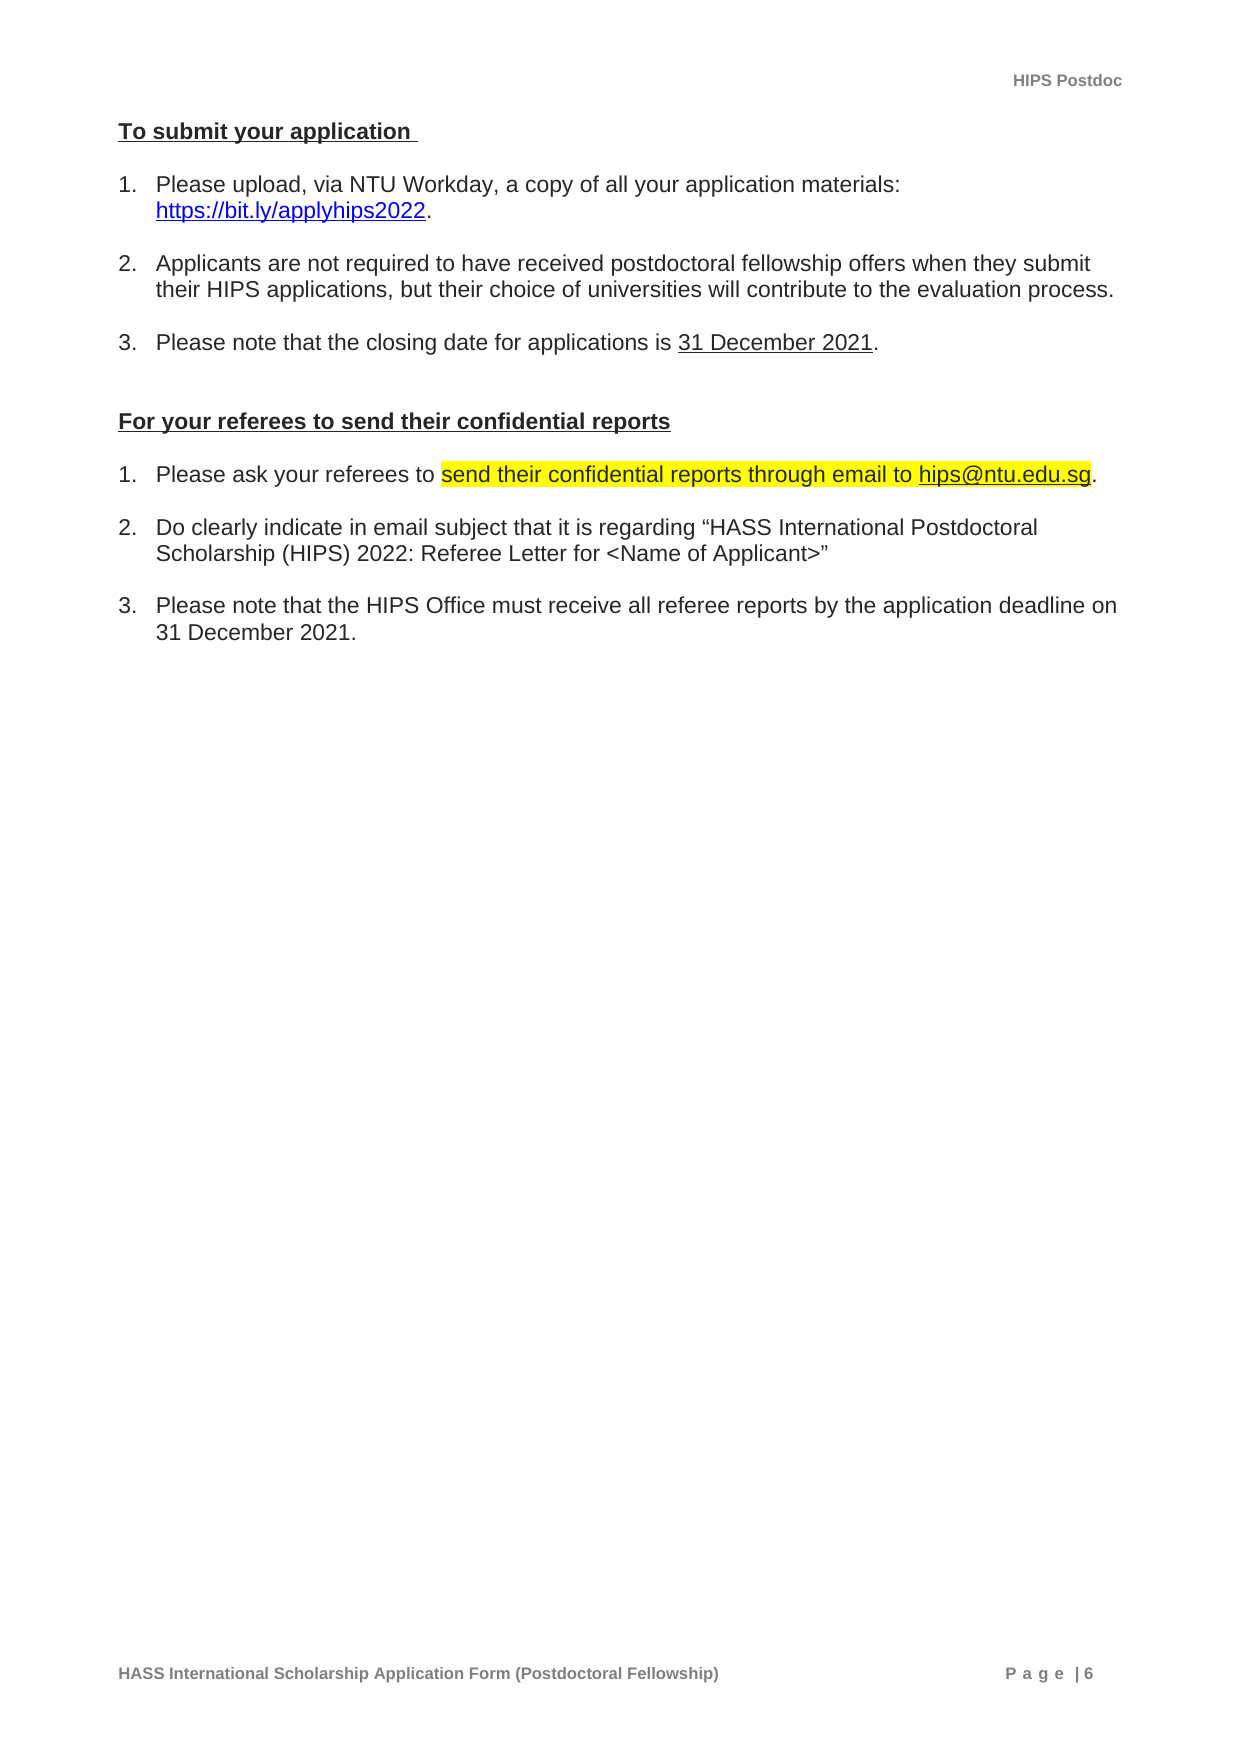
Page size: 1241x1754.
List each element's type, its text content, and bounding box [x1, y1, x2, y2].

list Do clearly indicate in email subject that it is regarding “HASS International Postdoctoral Scholarship (HIPS) 2022: Referee Letter for <Name of Applicant>” [118, 513, 1122, 566]
list Please upload, via NTU Workday, a copy of all your application materials: [118, 171, 1122, 197]
list Applicants are not required to have received postdoctoral fellowship offers when they submit their HIPS applications, but their choice of universities will contribute to the evaluation process. [118, 250, 1122, 303]
list https://bit.ly/applyhips2022. [156, 197, 1122, 223]
text For your referees to send their confidential reports [118, 408, 1122, 434]
list Please note that the HIPS Office must receive all referee reports by the application deadline on 31 December 2021. [118, 592, 1122, 645]
list Please note that the closing date for applications is 31 December 2021. [118, 329, 1122, 355]
list Please ask your referees to send their confidential reports through email to hips@ntu.edu.sg. [118, 461, 441, 487]
text To submit your application [118, 118, 1122, 144]
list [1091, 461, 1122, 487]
